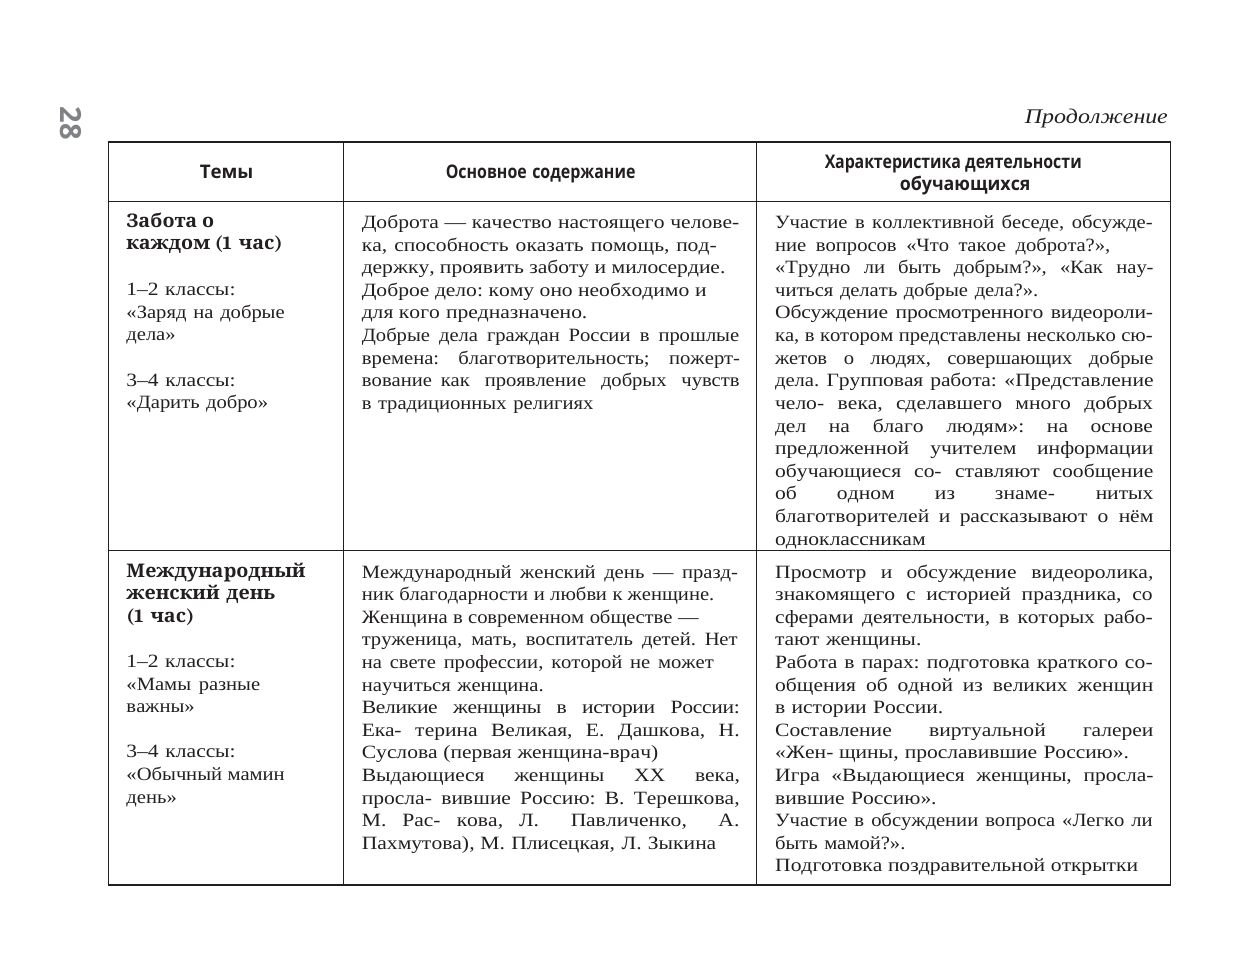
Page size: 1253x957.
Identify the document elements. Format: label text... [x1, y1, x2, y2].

table_cell Участие в коллективной беседе, обсужде- ние вопросов «Что такое доброта?», «Трудно ли быть добрым?», «Как нау- читься делать добрые дела?». Обсуждение просмотренного видеороли- ка, в котором представлены несколько сю- жетов о людях, совершающих добрые дела. Групповая работа: «Представление чело- века, сделавшего много добрых дел на благо людям»: на основе предложенной учителем информации обучающиеся со- ставляют сообщение об одном из знаме- нитых благотворителей и рассказывают о нём одноклассникам [757, 202, 1170, 550]
table_header Основное содержание [344, 143, 756, 201]
table_cell Доброта — качество настоящего челове- ка, способность оказать помощь, под- держку, проявить заботу и милосердие. Доброе дело: кому оно необходимо и для кого предназначено. Добрые дела граждан России в прошлые времена: благотворительность; пожерт- вование как проявление добрых чувств в традиционных религиях [344, 202, 756, 550]
table_cell Забота о каждом (1 час) 1–2 классы: «Заряд на добрые дела» 3–4 классы: «Дарить добро» [109, 202, 343, 550]
table_cell Просмотр и обсуждение видеоролика, знакомящего с историей праздника, со сферами деятельности, в которых рабо- тают женщины. Работа в парах: подготовка краткого со- общения об одной из великих женщин в истории России. Составление виртуальной галереи «Жен- щины, прославившие Россию». Игра «Выдающиеся женщины, просла- вившие Россию». Участие в обсуждении вопроса «Легко ли быть мамой?». Подготовка поздравительной открытки [757, 551, 1170, 884]
table_header Темы [109, 143, 343, 201]
table_cell Международный женский день — празд- ник благодарности и любви к женщине. Женщина в современном обществе — труженица, мать, воспитатель детей. Нет на свете профессии, которой не может научиться женщина. Великие женщины в истории России: Ека- терина Великая, Е. Дашкова, Н. Суслова (первая женщина-врач) Выдающиеся женщины ХХ века, просла- вившие Россию: В. Терешкова, М. Рас- кова, Л. Павличенко, А. Пахмутова), М. Плисецкая, Л. Зыкина [344, 551, 756, 884]
table_header Характеристика деятельности обучающихся [757, 143, 1170, 201]
table_cell Международный женский день (1 час) 1–2 классы: «Мамы разные важны» 3–4 классы: «Обычный мамин день» [109, 551, 343, 884]
text Продолжение [96, 103, 1170, 128]
